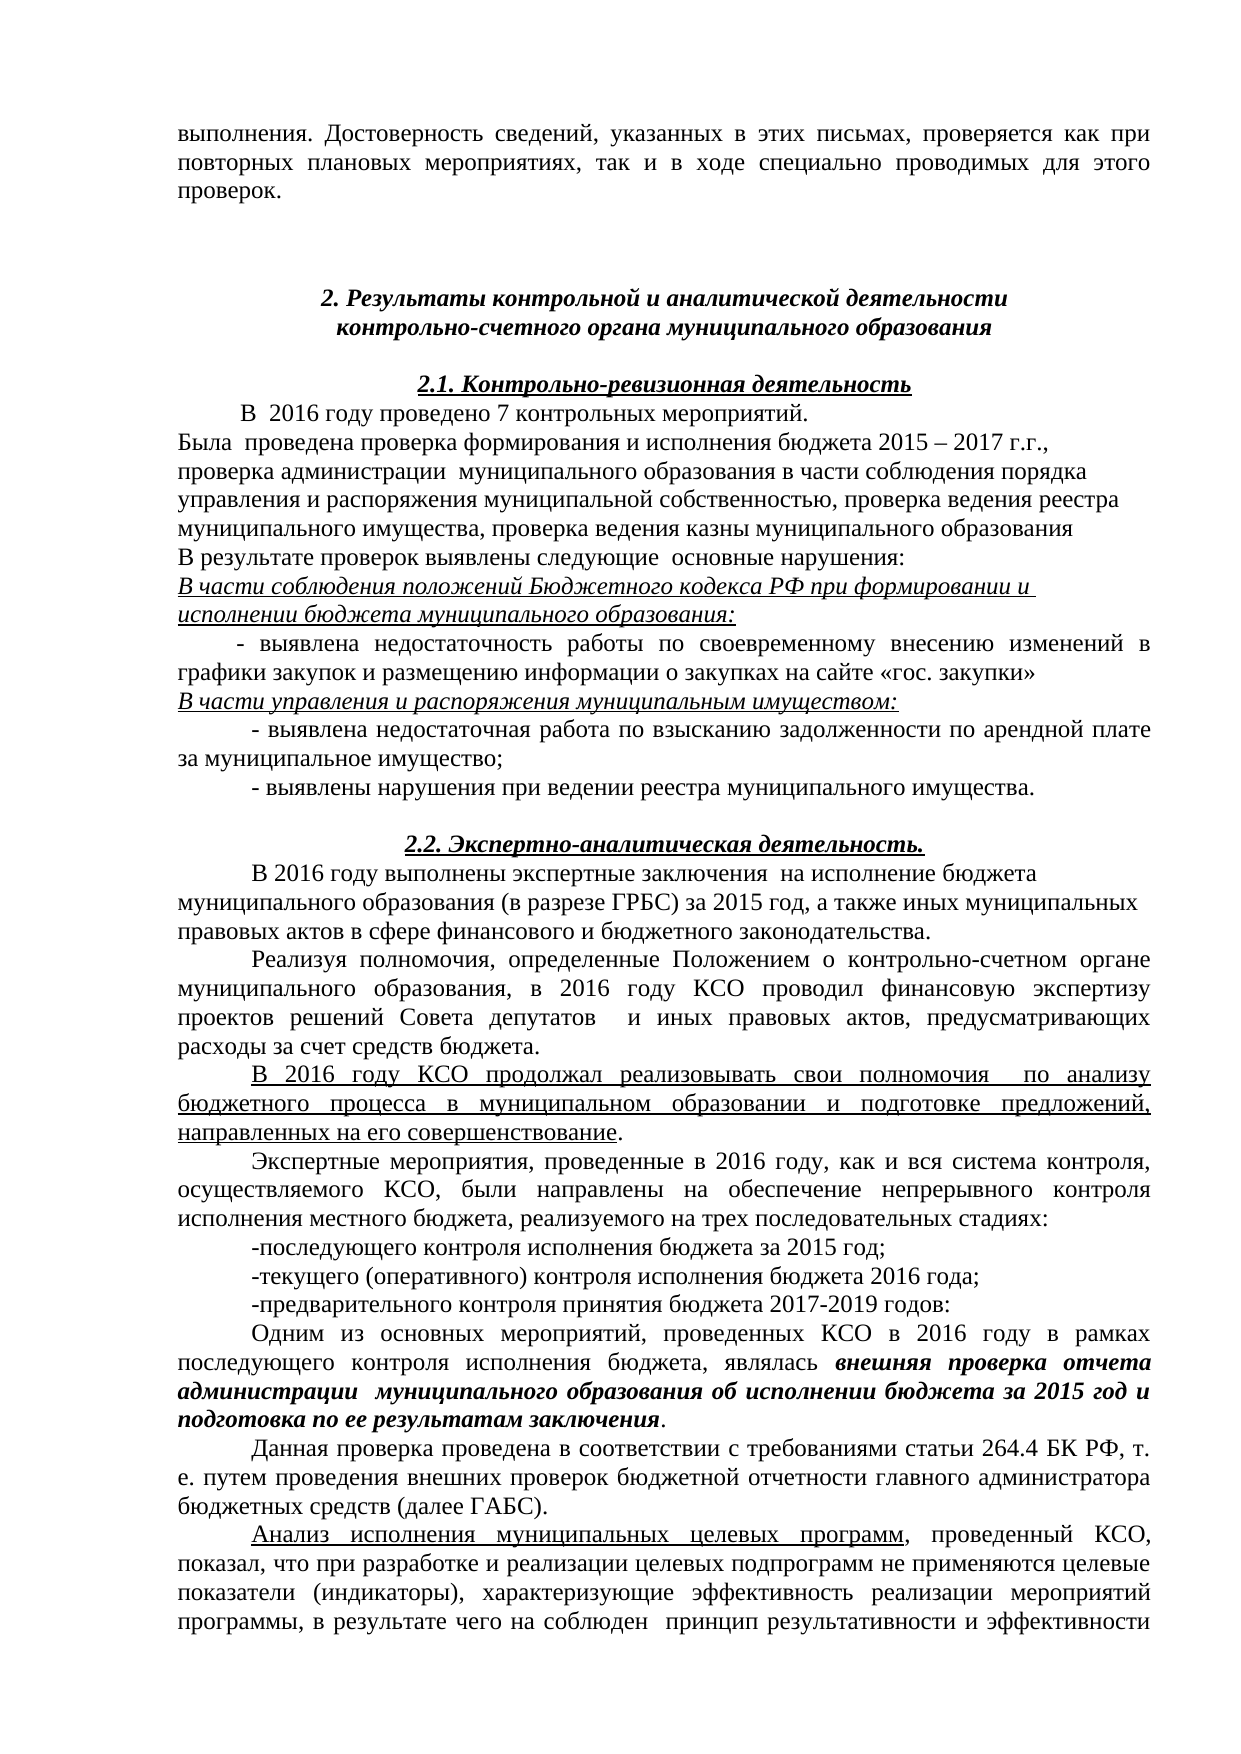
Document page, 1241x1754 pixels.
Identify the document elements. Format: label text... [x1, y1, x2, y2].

text -последующего контроля исполнения бюджета за 2015 год; [177, 1232, 1152, 1261]
text Экспертные мероприятия, проведенные в 2016 году, как и вся система контроля, осуществляемого КСО, были направлены на обеспечение непрерывного контроля исполнения местного бюджета, реализуемого на трех последовательных стадиях: [177, 1146, 1152, 1232]
text -текущего (оперативного) контроля исполнения бюджета 2016 года; [177, 1261, 1152, 1289]
text 2.2. Экспертно-аналитическая деятельность. [177, 829, 1152, 858]
text Реализуя полномочия, определенные Положением о контрольно-счетном органе муниципального образования, в 2016 году КСО проводил финансовую экспертизу проектов решений Совета депутатов и иных правовых актов, предусматривающих расходы за счет средств бюджета. [177, 944, 1152, 1059]
text В 2016 году КСО продолжал реализовывать свои полномочия по анализу бюджетного процесса в муниципальном образовании и подготовке предложений, направленных на его совершенствование. [177, 1059, 1152, 1146]
text В 2016 году выполнены экспертные заключения на исполнение бюджета муниципального образования (в разрезе ГРБС) за 2015 год, а также иных муниципальных правовых актов в сфере финансового и бюджетного законодательства. [177, 858, 1152, 944]
text Данная проверка проведена в соответствии с требованиями статьи 264.4 БК РФ, т. е. путем проведения внешних проверок бюджетной отчетности главного администратора бюджетных средств (далее ГАБС). [177, 1433, 1152, 1519]
text 2. Результаты контрольной и аналитической деятельности [177, 283, 1152, 312]
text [177, 1519, 1152, 1634]
text -предварительного контроля принятия бюджета 2017-2019 годов: [177, 1289, 1152, 1318]
text В 2016 году проведено 7 контрольных мероприятий. [177, 398, 1152, 427]
text Одним из основных мероприятий, проведенных КСО в 2016 году в рамках последующего контроля исполнения бюджета, являлась внешняя проверка отчета администрации муниципального образования об исполнении бюджета за 2015 год и подготовка по ее результатам заключения. [177, 1318, 1152, 1433]
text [177, 118, 1152, 204]
text В результате проверок выявлены следующие основные нарушения: [177, 542, 1152, 571]
text контрольно-счетного органа муниципального образования [177, 312, 1152, 341]
text - выявлена недостаточность работы по своевременному внесению изменений в графики закупок и размещению информации о закупках на сайте «гос. закупки» [177, 628, 1152, 686]
text 2.1. Контрольно-ревизионная деятельность [177, 369, 1152, 398]
text Была проведена проверка формирования и исполнения бюджета 2015 – 2017 г.г., проверка администрации муниципального образования в части соблюдения порядка управления и распоряжения муниципальной собственностью, проверка ведения реестра муниципального имущества, проверка ведения казны муниципального образования [177, 427, 1152, 542]
text - выявлены нарушения при ведении реестра муниципального имущества. [177, 772, 1152, 801]
text В части соблюдения положений Бюджетного кодекса РФ при формировании и исполнении бюджета муниципального образования: [177, 571, 1152, 628]
list В части управления и распоряжения муниципальным имуществом: [177, 686, 1152, 714]
text - выявлена недостаточная работа по взысканию задолженности по арендной плате за муниципальное имущество; [177, 714, 1152, 772]
